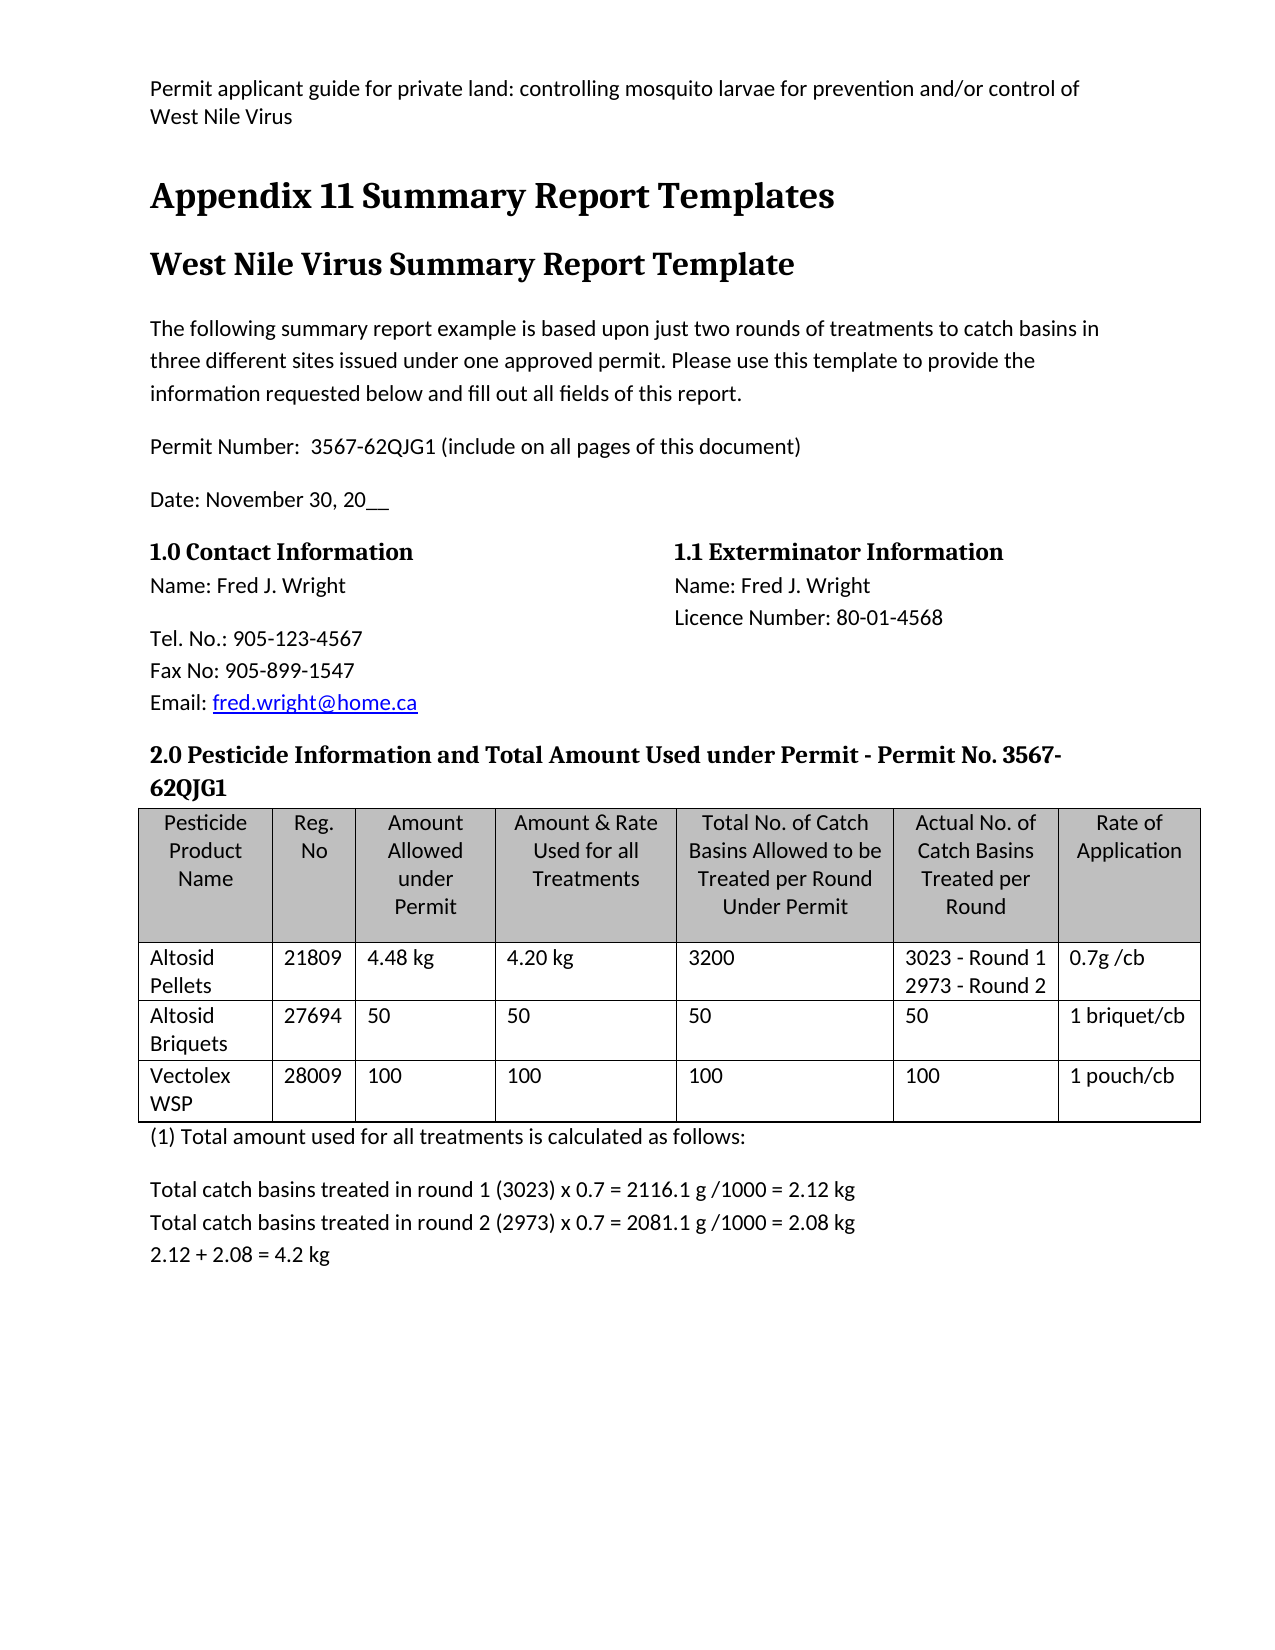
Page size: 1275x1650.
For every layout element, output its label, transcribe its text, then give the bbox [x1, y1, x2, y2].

table_cell 4.48 kg [356, 943, 495, 1000]
table_cell 3023 - Round 1 2973 - Round 2 [894, 943, 1058, 1000]
table_header Pesticide Product Name [139, 809, 272, 942]
table_header Rate of Application [1059, 809, 1200, 942]
subtitle West Nile Virus Summary Report Template [150, 245, 1125, 284]
text The following summary report example is based upon just two rounds of treatments to catch basins in three different sites issued under one approved permit. Please use this template to provide the information requested below and fill out all fields of this report. [150, 314, 1125, 407]
table_header Reg. No [273, 809, 355, 942]
table_cell Vectolex WSP [139, 1061, 272, 1121]
subtitle 1.0 Contact Information [150, 538, 601, 567]
table_cell 100 [894, 1061, 1058, 1121]
table_header Amount & Rate Used for all Treatments [496, 809, 676, 942]
table_cell 100 [356, 1061, 495, 1121]
table_header Total No. of Catch Basins Allowed to be Treated per Round Under Permit [677, 809, 893, 942]
table_cell 4.20 kg [496, 943, 676, 1000]
table_cell 50 [677, 1001, 893, 1060]
table_cell 0.7g /cb [1059, 943, 1200, 1000]
text Name: Fred J. Wright Licence Number: 80-01-4568 [674, 571, 1125, 631]
table_cell 27694 [273, 1001, 355, 1060]
subtitle 2.0 Pesticide Information and Total Amount Used under Permit - Permit No. 3567-62QJG1 [150, 741, 1125, 803]
table_header Amount Allowed under Permit [356, 809, 495, 942]
text Total catch basins treated in round 1 (3023) x 0.7 = 2116.1 g /1000 = 2.12 kg Total catch basins treated in round 2 (2973) x 0.7 = 2081.1 g /1000 = 2.08 kg 2.12 + 2.08 = 4.2 kg [150, 1176, 1125, 1268]
table_cell Altosid Pellets [139, 943, 272, 1000]
table_cell 100 [677, 1061, 893, 1121]
text (1) Total amount used for all treatments is calculated as follows: [150, 1123, 1125, 1151]
table_cell 50 [356, 1001, 495, 1060]
text Name: Fred J. Wright [150, 571, 601, 599]
table_header Actual No. of Catch Basins Treated per Round [894, 809, 1058, 942]
table_cell 21809 [273, 943, 355, 1000]
table_cell Altosid Briquets [139, 1001, 272, 1060]
text Date: November 30, 20__ [150, 485, 1125, 513]
subtitle Appendix 11 Summary Report Templates [150, 175, 1125, 218]
table_cell 50 [894, 1001, 1058, 1060]
table_cell 1 briquet/cb [1059, 1001, 1200, 1060]
text Permit Number: 3567-62QJG1 (include on all pages of this document) [150, 432, 1125, 460]
subtitle 1.1 Exterminator Information [674, 538, 1125, 567]
table_cell 50 [496, 1001, 676, 1060]
table_cell 3200 [677, 943, 893, 1000]
table_cell 1 pouch/cb [1059, 1061, 1200, 1121]
text Tel. No.: 905-123-4567 Fax No: 905-899-1547 Email: fred.wright@home.ca [150, 624, 601, 716]
table_cell 28009 [273, 1061, 355, 1121]
table_cell 100 [496, 1061, 676, 1121]
